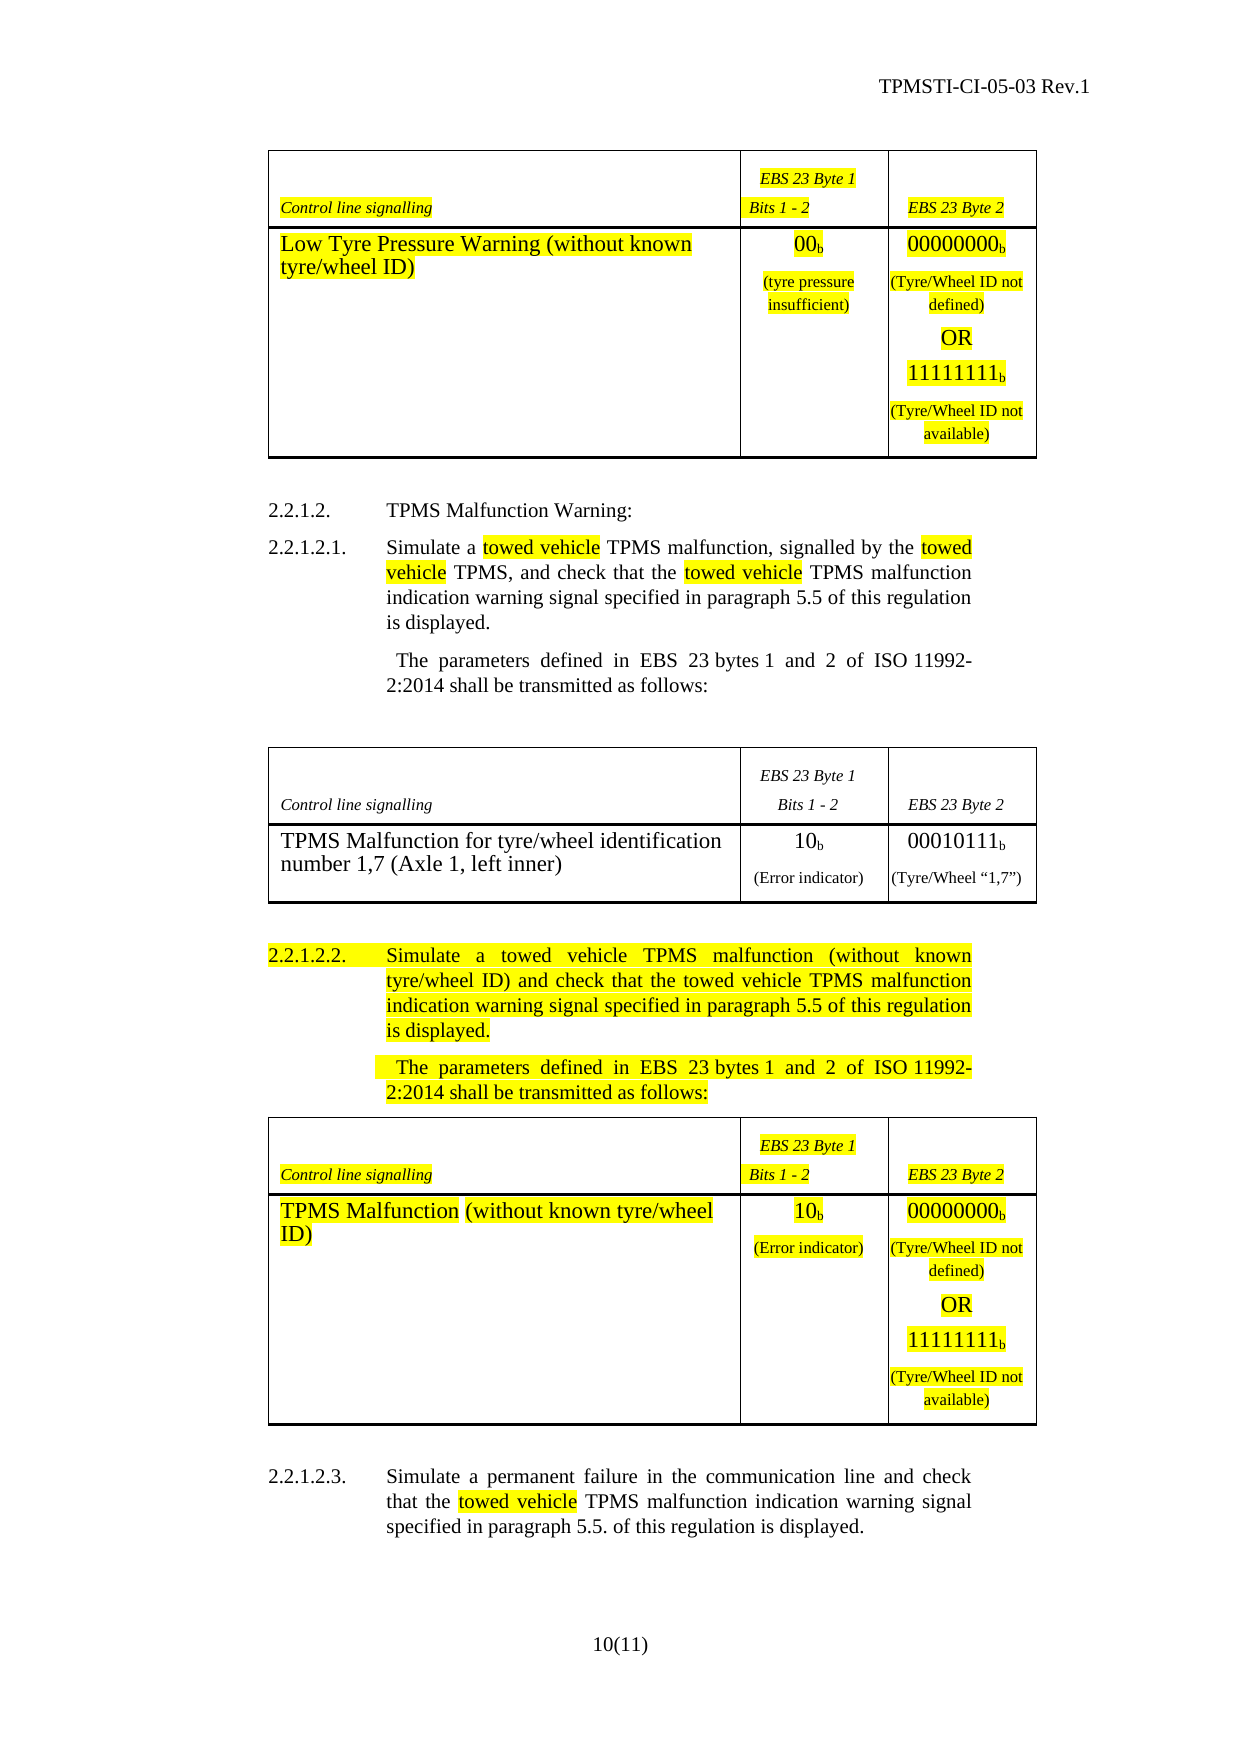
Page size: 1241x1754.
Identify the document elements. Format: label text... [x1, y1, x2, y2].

text The parameters defined in EBS 23 bytes 1 and 2 of ISO 11992-2:2014 shall be transmitted as follows: [375, 647, 972, 697]
table_header EBS 23 Byte 1 Bits 1 - 2 [741, 151, 888, 226]
table_cell TPMS Malfunction (without known tyre/wheel ID) [269, 1196, 740, 1423]
text 2.2.1.2.2. Simulate a towed vehicle TPMS malfunction (without known tyre/wheel ID) and check that the towed vehicle TPMS malfunction indication warning signal specified in paragraph 5.5 of this regulation is displayed. [268, 967, 972, 1042]
text 2.2.1.2.3. Simulate a permanent failure in the communication line and check that the towed vehicle TPMS malfunction indication warning signal specified in paragraph 5.5. of this regulation is displayed. [268, 1463, 972, 1538]
text 2.2.1.2. TPMS Malfunction Warning: [268, 497, 972, 522]
table_header EBS 23 Byte 2 [889, 748, 1036, 823]
table_cell 00010111b (Tyre/Wheel “1,7”) [889, 826, 1036, 901]
table_cell 00000000b (Tyre/Wheel ID not defined) OR 11111111b (Tyre/Wheel ID not available) [889, 1196, 1036, 1423]
table_header Control line signalling [269, 1118, 740, 1193]
text 2.2.1.2.1. Simulate a towed vehicle TPMS malfunction, signalled by the towed vehicle TPMS, and check that the towed vehicle TPMS malfunction indication warning signal specified in paragraph 5.5 of this regulation is displayed. [268, 534, 972, 634]
table_header Control line signalling [269, 151, 740, 226]
table_cell 00b (tyre pressure insufficient) [741, 229, 888, 456]
table_header EBS 23 Byte 2 [889, 151, 1036, 226]
table_header Control line signalling [269, 748, 740, 823]
table_cell 10b (Error indicator) [741, 826, 888, 901]
table_cell TPMS Malfunction for tyre/wheel identification number 1,7 (Axle 1, left inner) [269, 826, 740, 901]
table_cell Low Tyre Pressure Warning (without known tyre/wheel ID) [269, 229, 740, 456]
table_header EBS 23 Byte 1 Bits 1 - 2 [741, 748, 888, 823]
table_cell 10b (Error indicator) [741, 1196, 888, 1423]
table_cell 00000000b (Tyre/Wheel ID not defined) OR 11111111b (Tyre/Wheel ID not available) [889, 229, 1036, 456]
text The parameters defined in EBS 23 bytes 1 and 2 of ISO 11992-2:2014 shall be transmitted as follows: [375, 1079, 972, 1104]
table_header EBS 23 Byte 2 [889, 1118, 1036, 1193]
table_header EBS 23 Byte 1 Bits 1 - 2 [741, 1118, 888, 1193]
